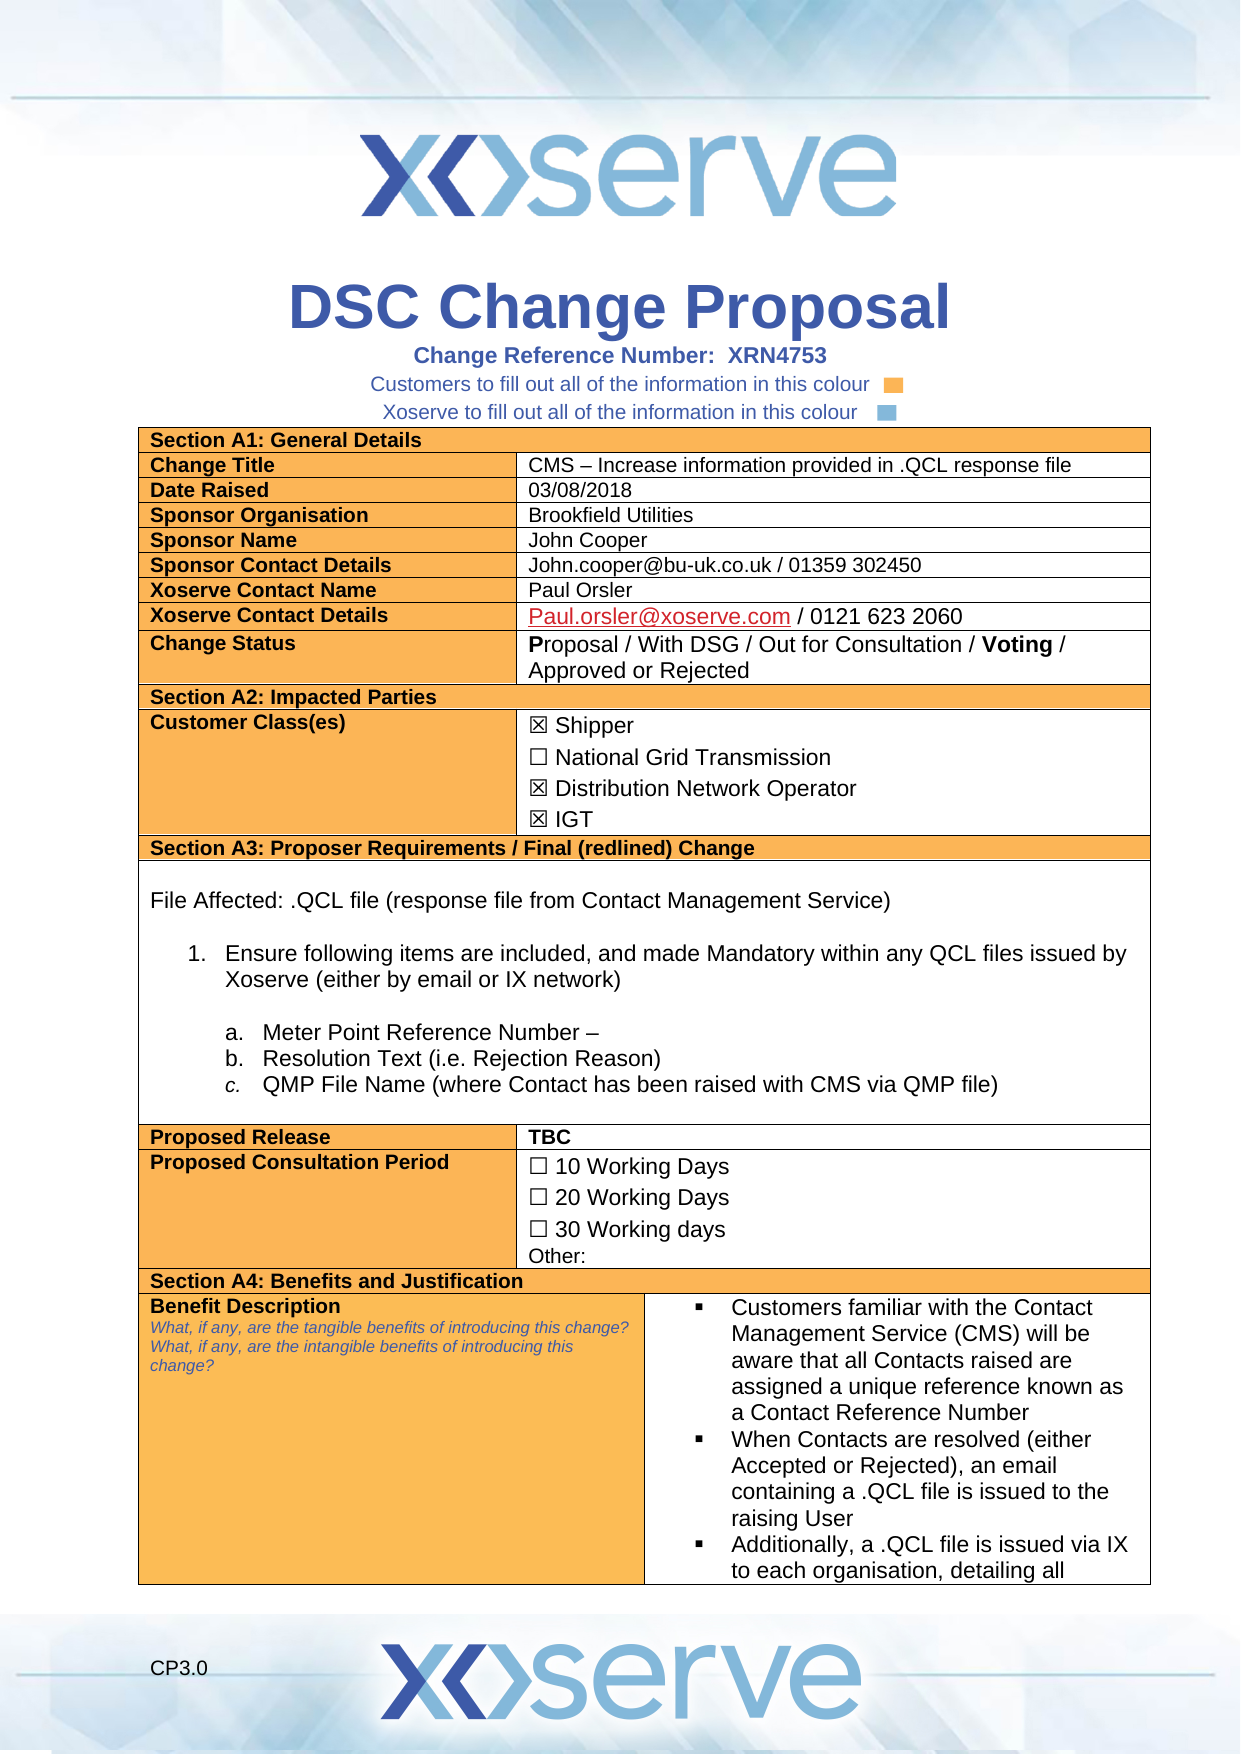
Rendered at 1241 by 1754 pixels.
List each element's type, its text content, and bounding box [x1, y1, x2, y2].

table_cell Proposed Release [139, 1125, 516, 1149]
table_cell Paul Orsler [517, 578, 1150, 602]
table_cell Section A2: Impacted Parties [139, 685, 1150, 708]
table_cell Change Title [139, 453, 516, 477]
table_cell Shipper National Grid Transmission Distribution Network Operator IGT [517, 710, 1150, 834]
table_cell Customer Class(es) [139, 710, 516, 834]
table_cell Proposed Consultation Period [139, 1150, 516, 1268]
table_cell Xoserve Contact Name [139, 578, 516, 602]
table_cell Section A3: Proposer Requirements / Final (redlined) Change [139, 836, 1150, 859]
table_cell Xoserve Contact Details [139, 603, 516, 630]
table_cell Sponsor Contact Details [139, 553, 516, 577]
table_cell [645, 1294, 1150, 1584]
table_cell Date Raised [139, 478, 516, 502]
table_cell CMS – Increase information provided in .QCL response file [517, 453, 1150, 477]
table_cell Paul.orsler@xoserve.com / 0121 623 2060 [517, 603, 1150, 630]
picture [0, 0, 1241, 1754]
table_cell Change Status [139, 631, 516, 683]
table_cell John.cooper@bu-uk.co.uk / 01359 302450 [517, 553, 1150, 577]
table_cell TBC [517, 1125, 1150, 1149]
table_cell Proposal / With DSG / Out for Consultation / Voting / Approved or Rejected [517, 631, 1150, 683]
table_cell John Cooper [517, 528, 1150, 552]
text Change Reference Number: XRN4753 [150, 342, 1090, 368]
table_cell File Affected: .QCL file (response file from Contact Management Service) Ensure following items are included, and made Mandatory within any QCL files issued by Xoserve (either by email or IX network) Meter Point Reference Number – Resolution Text (i.e. Rejection Reason) QMP File Name (where Contact has been raised with CMS via QMP file) [139, 861, 1150, 1124]
table_cell Sponsor Name [139, 528, 516, 552]
text DSC Change Proposal [150, 270, 1090, 342]
table_cell Sponsor Organisation [139, 503, 516, 527]
table_cell 10 Working Days 20 Working Days 30 Working days Other: [517, 1150, 1150, 1268]
table_cell Brookfield Utilities [517, 503, 1150, 527]
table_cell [139, 1294, 644, 1584]
table_header Section A1: General Details [139, 428, 1150, 452]
text Xoserve to fill out all of the information in this colour [150, 400, 1090, 424]
table_cell 03/08/2018 [517, 478, 1150, 502]
text Customers to fill out all of the information in this colour [150, 372, 1090, 396]
table_cell Section A4: Benefits and Justification [139, 1269, 1150, 1293]
